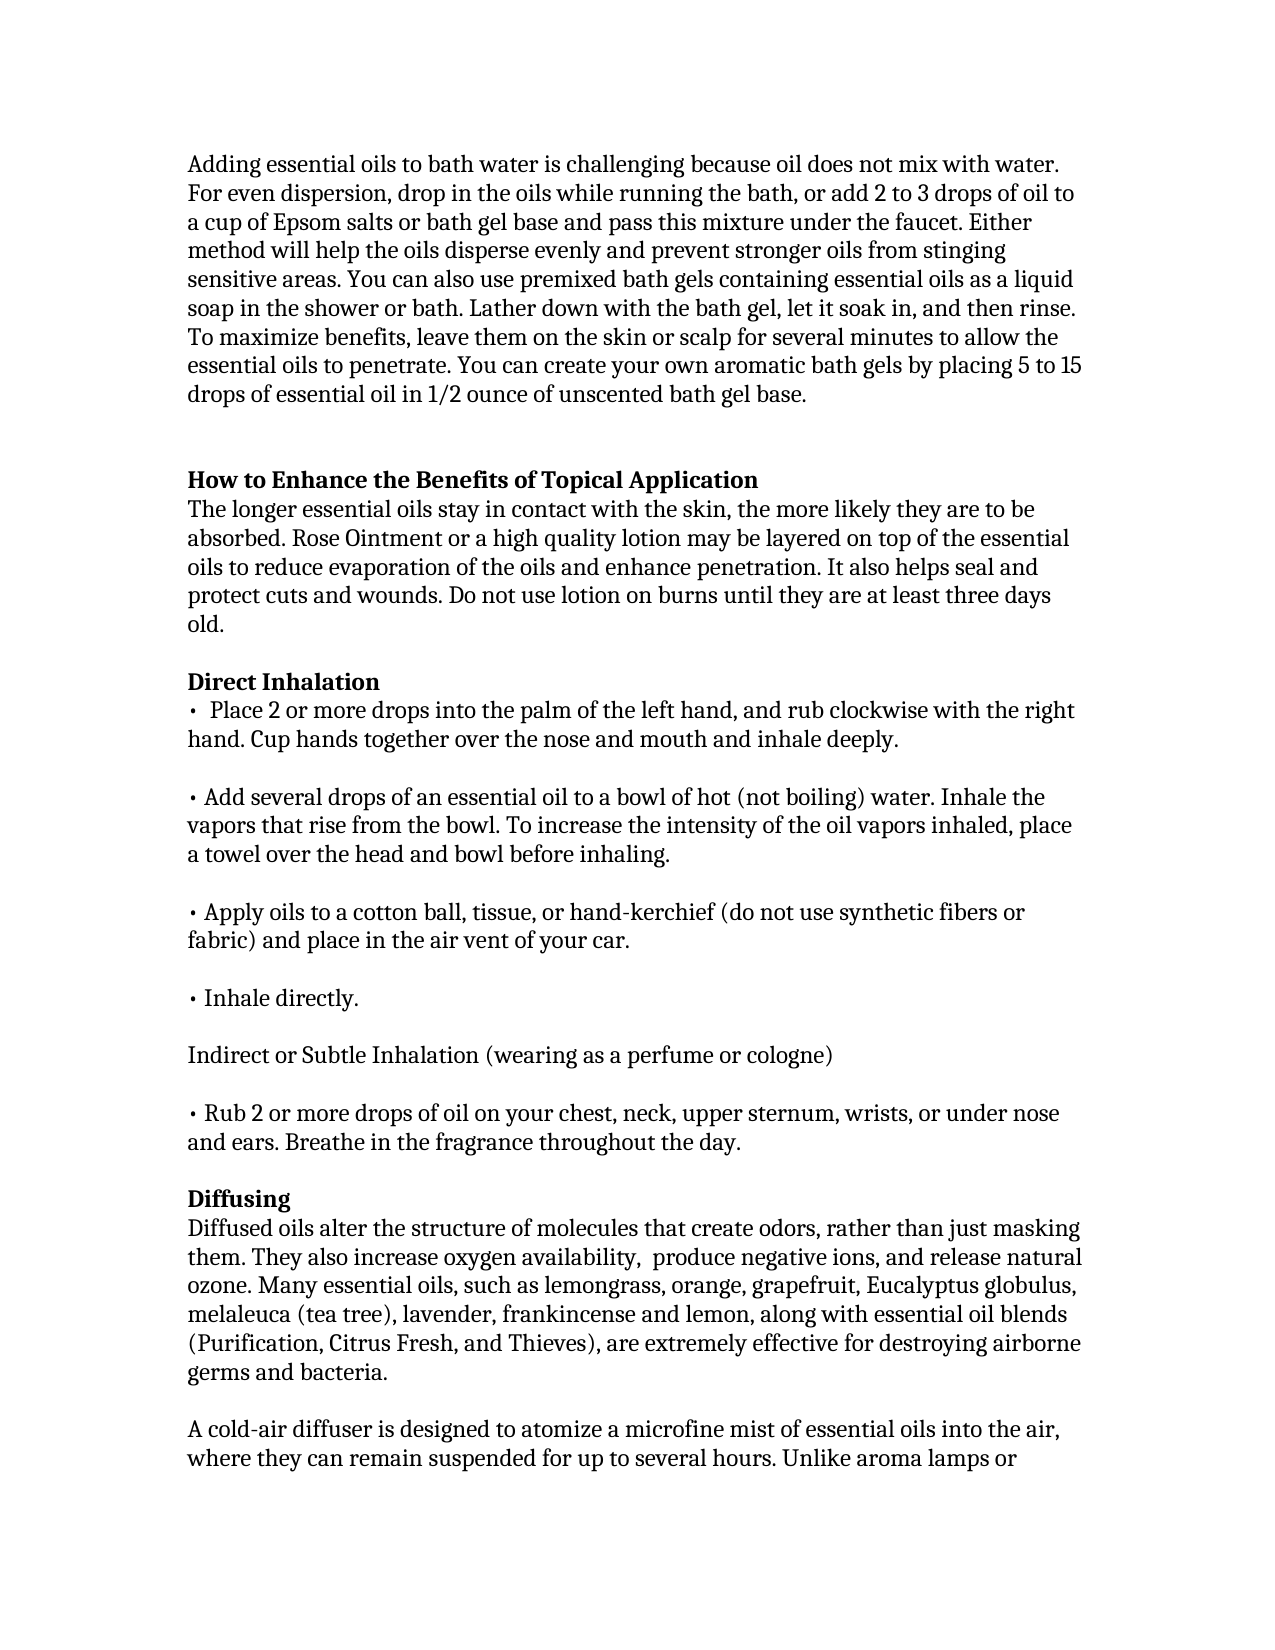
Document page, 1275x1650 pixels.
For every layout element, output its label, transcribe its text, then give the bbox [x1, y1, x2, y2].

text • Add several drops of an essential oil to a bowl of hot (not boiling) water. Inhale the vapors that rise from the bowl. To increase the intensity of the oil vapors inhaled, place a towel over the head and bowl before inhaling. [187, 782, 1087, 869]
text How to Enhance the Benefits of Topical Application [187, 466, 1087, 495]
text Direct Inhalation [187, 667, 1087, 696]
text Adding essential oils to bath water is challenging because oil does not mix with water. For even dispersion, drop in the oils while running the bath, or add 2 to 3 drops of oil to a cup of Epsom salts or bath gel base and pass this mixture under the faucet. Either method will help the oils disperse evenly and prevent stronger oils from stinging sensitive areas. You can also use premixed bath gels containing essential oils as a liquid soap in the shower or bath. Lather down with the bath gel, let it soak in, and then rinse. To maximize benefits, leave them on the skin or scalp for several minutes to allow the essential oils to penetrate. You can create your own aromatic bath gels by placing 5 to 15 drops of essential oil in 1/2 ounce of unscented bath gel base. [187, 150, 1087, 409]
text Diffusing [187, 1185, 1087, 1214]
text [187, 1415, 1087, 1472]
text • Rub 2 or more drops of oil on your chest, neck, upper sternum, wrists, or under nose and ears. Breathe in the fragrance throughout the day. [187, 1099, 1087, 1156]
text • Place 2 or more drops into the palm of the left hand, and rub clockwise with the right hand. Cup hands together over the nose and mouth and inhale deeply. [187, 696, 1087, 754]
text The longer essential oils stay in contact with the skin, the more likely they are to be absorbed. Rose Ointment or a high quality lotion may be layered on top of the essential oils to reduce evaporation of the oils and enhance penetration. It also helps seal and protect cuts and wounds. Do not use lotion on burns until they are at least three days old. [187, 495, 1087, 639]
text • Apply oils to a cotton ball, tissue, or hand-kerchief (do not use synthetic fibers or fabric) and place in the air vent of your car. [187, 897, 1087, 955]
text Indirect or Subtle Inhalation (wearing as a perfume or cologne) [187, 1041, 1087, 1070]
text • Inhale directly. [187, 984, 1087, 1012]
text Diffused oils alter the structure of molecules that create odors, rather than just masking them. They also increase oxygen availability, produce negative ions, and release natural ozone. Many essential oils, such as lemongrass, orange, grapefruit, Eucalyptus globulus, melaleuca (tea tree), lavender, frankincense and lemon, along with essential oil blends (Purification, Citrus Fresh, and Thieves), are extremely effective for destroying airborne germs and bacteria. [187, 1214, 1087, 1386]
